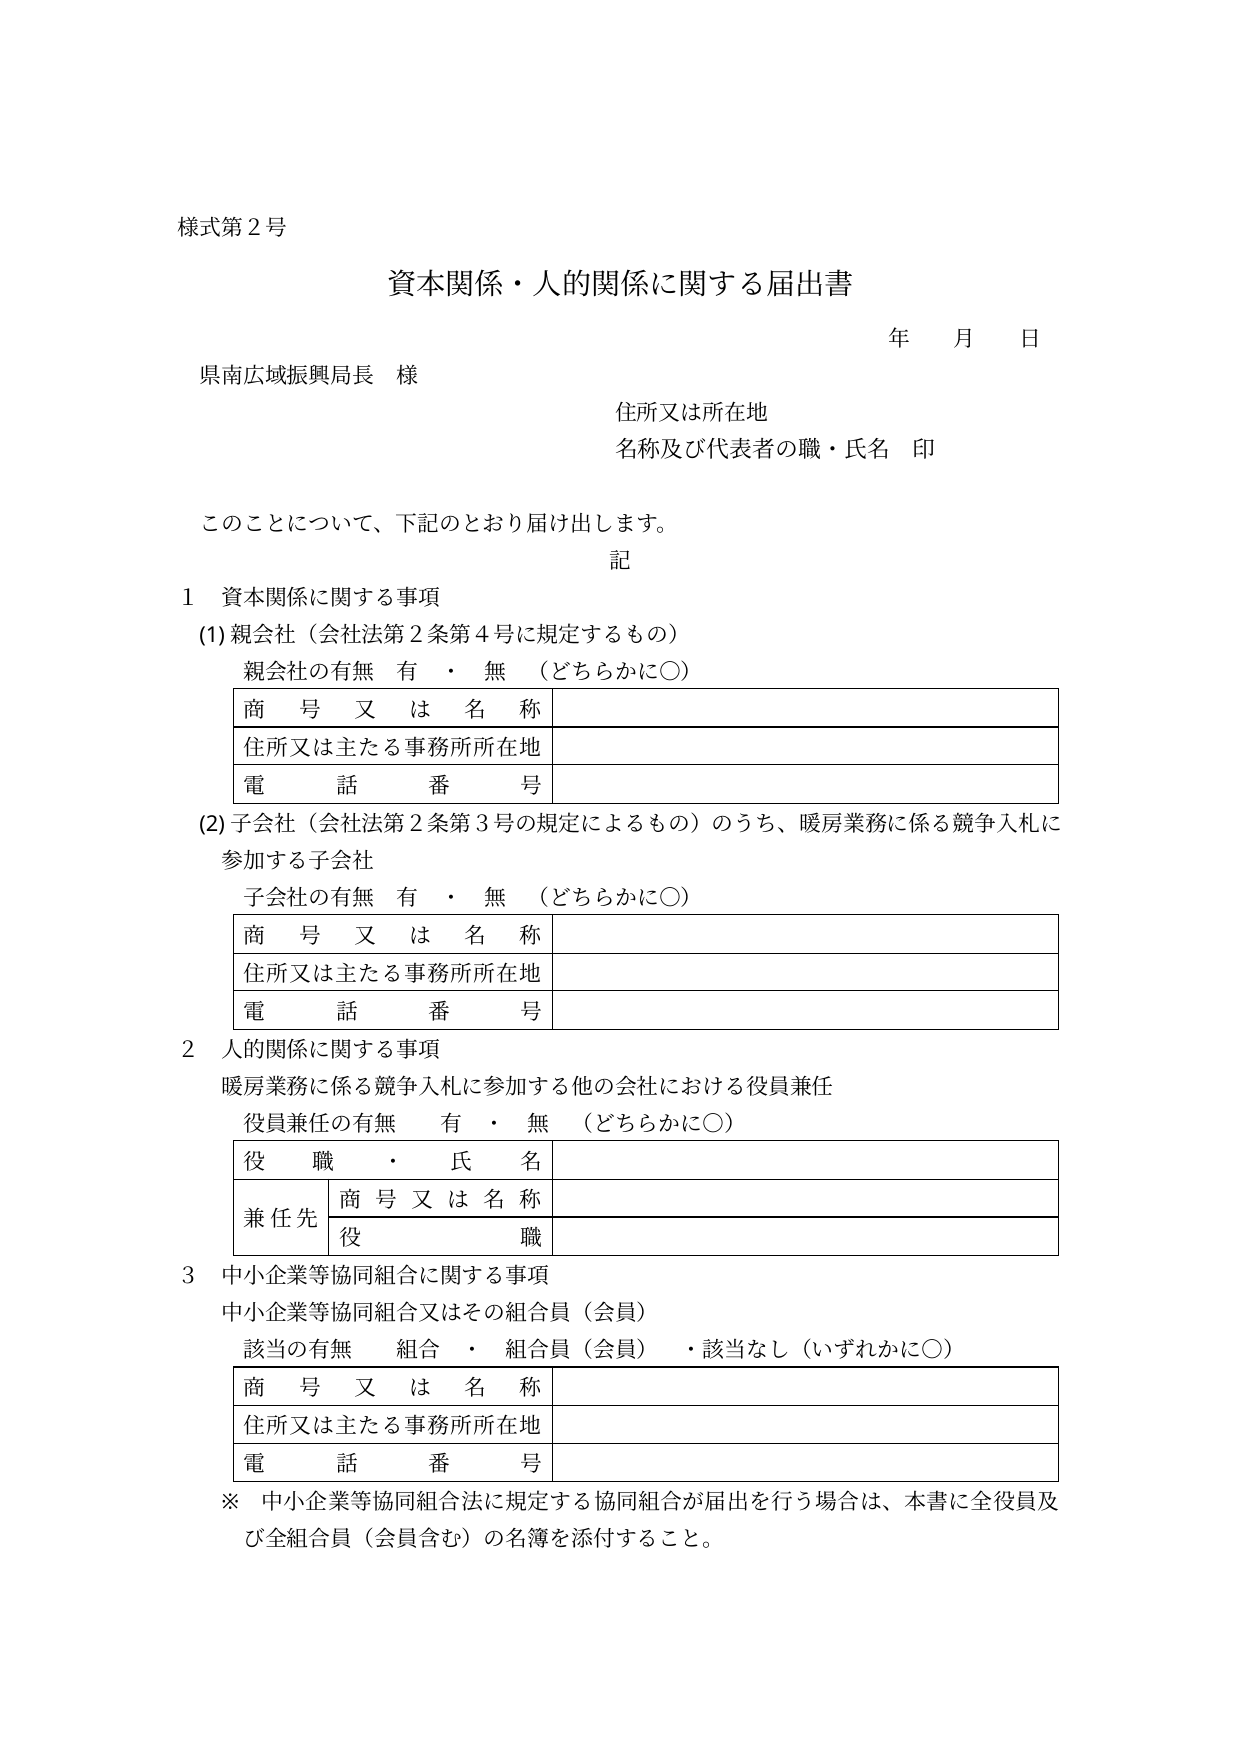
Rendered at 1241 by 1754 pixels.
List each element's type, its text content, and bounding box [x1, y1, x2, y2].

text 名称及び代表者の職・氏名 印 [177, 429, 1063, 466]
text 暖房業務に係る競争入札に参加する他の会社における役員兼任 [199, 1066, 1063, 1103]
table_cell [553, 1218, 1058, 1254]
table_cell 兼任先 [234, 1180, 328, 1254]
table_header [553, 689, 1058, 726]
table_cell [553, 728, 1058, 764]
table_cell 住所又は主たる事務所所在地 [234, 728, 552, 764]
table_cell [553, 1444, 1058, 1481]
table_cell [553, 954, 1058, 990]
table_header [553, 1141, 1058, 1178]
text (1) 親会社（会社法第２条第４号に規定するもの） [177, 614, 1063, 651]
text 役員兼任の有無 有 ・ 無 （どちらかに○） [199, 1103, 1063, 1140]
table_cell 商号又は名称 [329, 1180, 552, 1216]
text 県南広域振興局長 様 [177, 356, 1063, 392]
table_header 商号又は名称 [234, 915, 552, 952]
table_cell 電話番号 [234, 991, 552, 1028]
table_cell [553, 1406, 1058, 1442]
table_cell [553, 991, 1058, 1028]
table_cell 住所又は主たる事務所所在地 [234, 1406, 552, 1442]
table_header 商号又は名称 [234, 1368, 552, 1404]
text 年 月 日 [177, 318, 1041, 356]
text 中小企業等協同組合又はその組合員（会員） [177, 1292, 1063, 1329]
text このことについて、下記のとおり届け出します。 [177, 503, 1063, 540]
table_header 役職・氏名 [234, 1141, 552, 1178]
text １ 資本関係に関する事項 [177, 577, 1063, 614]
text ３ 中小企業等協同組合に関する事項 [177, 1256, 1063, 1292]
text ※ 中小企業等協同組合法に規定する協同組合が届出を行う場合は、本書に全役員及び全組合員（会員含む）の名簿を添付すること。 [221, 1482, 1063, 1556]
text 該当の有無 組合 ・ 組合員（会員） ・該当なし（いずれかに○） [199, 1329, 1063, 1366]
subtitle 記 [177, 540, 1063, 577]
table_header 商号又は名称 [234, 689, 552, 726]
text ２ 人的関係に関する事項 [177, 1029, 1063, 1066]
text 親会社の有無 有 ・ 無 （どちらかに○） [177, 651, 1063, 688]
table_cell [553, 765, 1058, 802]
text (2) 子会社（会社法第２条第３号の規定によるもの）のうち、暖房業務に係る競争入札に参加する子会社 [177, 803, 1063, 877]
table_cell [553, 1180, 1058, 1216]
text 住所又は所在地 [177, 392, 1063, 429]
table_header [553, 915, 1058, 952]
text 様式第２号 [177, 208, 1063, 244]
table_cell 電話番号 [234, 1444, 552, 1481]
table_header [553, 1368, 1058, 1404]
table_cell 電話番号 [234, 765, 552, 802]
table_cell 役職 [329, 1218, 552, 1254]
text 子会社の有無 有 ・ 無 （どちらかに○） [177, 877, 1063, 914]
text 資本関係・人的関係に関する届出書 [177, 244, 1063, 318]
table_cell 住所又は主たる事務所所在地 [234, 954, 552, 990]
